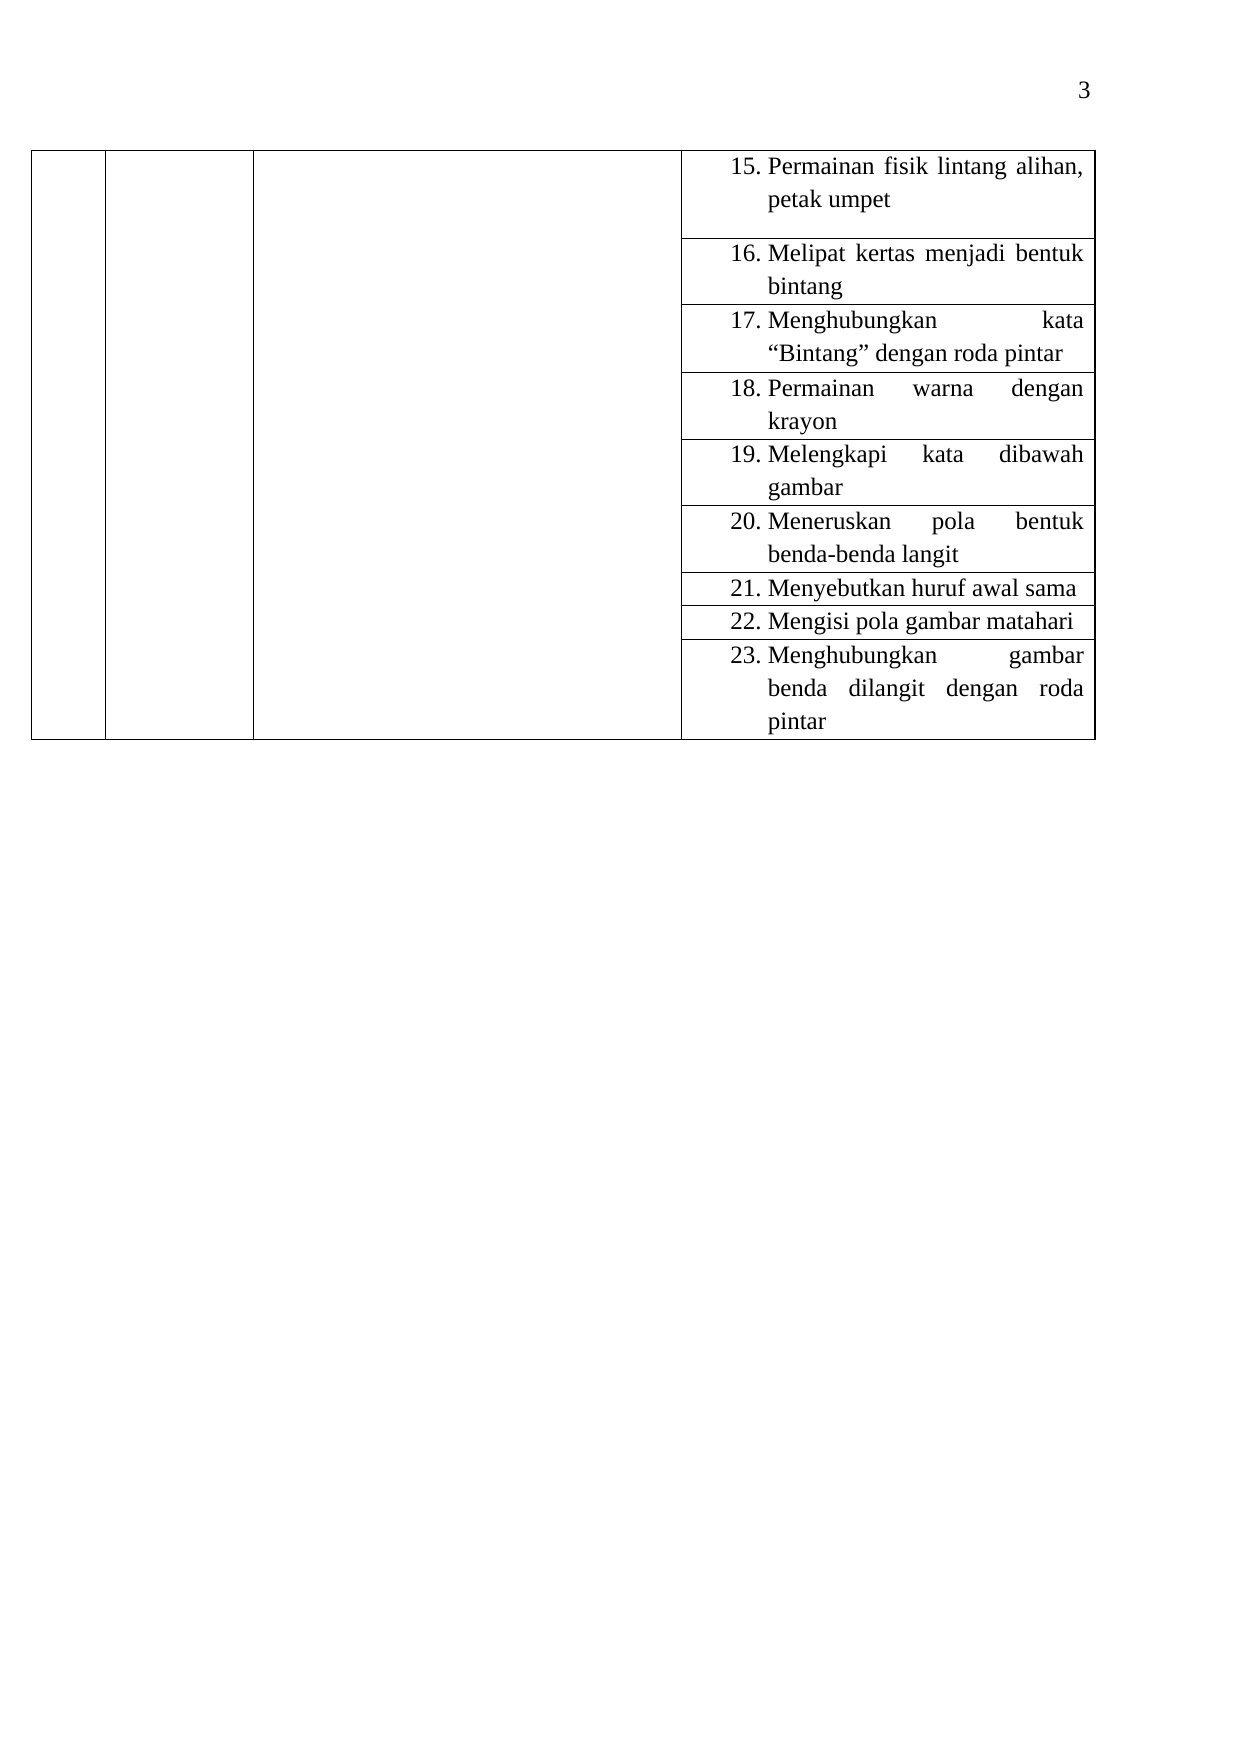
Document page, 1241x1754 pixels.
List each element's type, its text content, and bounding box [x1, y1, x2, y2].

table_cell Melengkapi kata dibawah gambar [682, 440, 1094, 505]
table_cell Mengisi pola gambar matahari [682, 606, 1094, 639]
table_cell Menghubungkan gambar benda dilangit dengan roda pintar [682, 640, 1094, 739]
table_cell Permainan fisik lintang alihan, petak umpet [682, 151, 1094, 237]
table_cell Menyebutkan huruf awal sama [682, 573, 1094, 605]
table_cell Meneruskan pola bentuk benda-benda langit [682, 506, 1094, 572]
table_cell Melipat kertas menjadi bentuk bintang [682, 239, 1094, 304]
table_cell [254, 151, 681, 739]
table_cell Menghubungkan kata “Bintang” dengan roda pintar [682, 305, 1094, 372]
table_cell Permainan warna dengan krayon [682, 373, 1094, 438]
